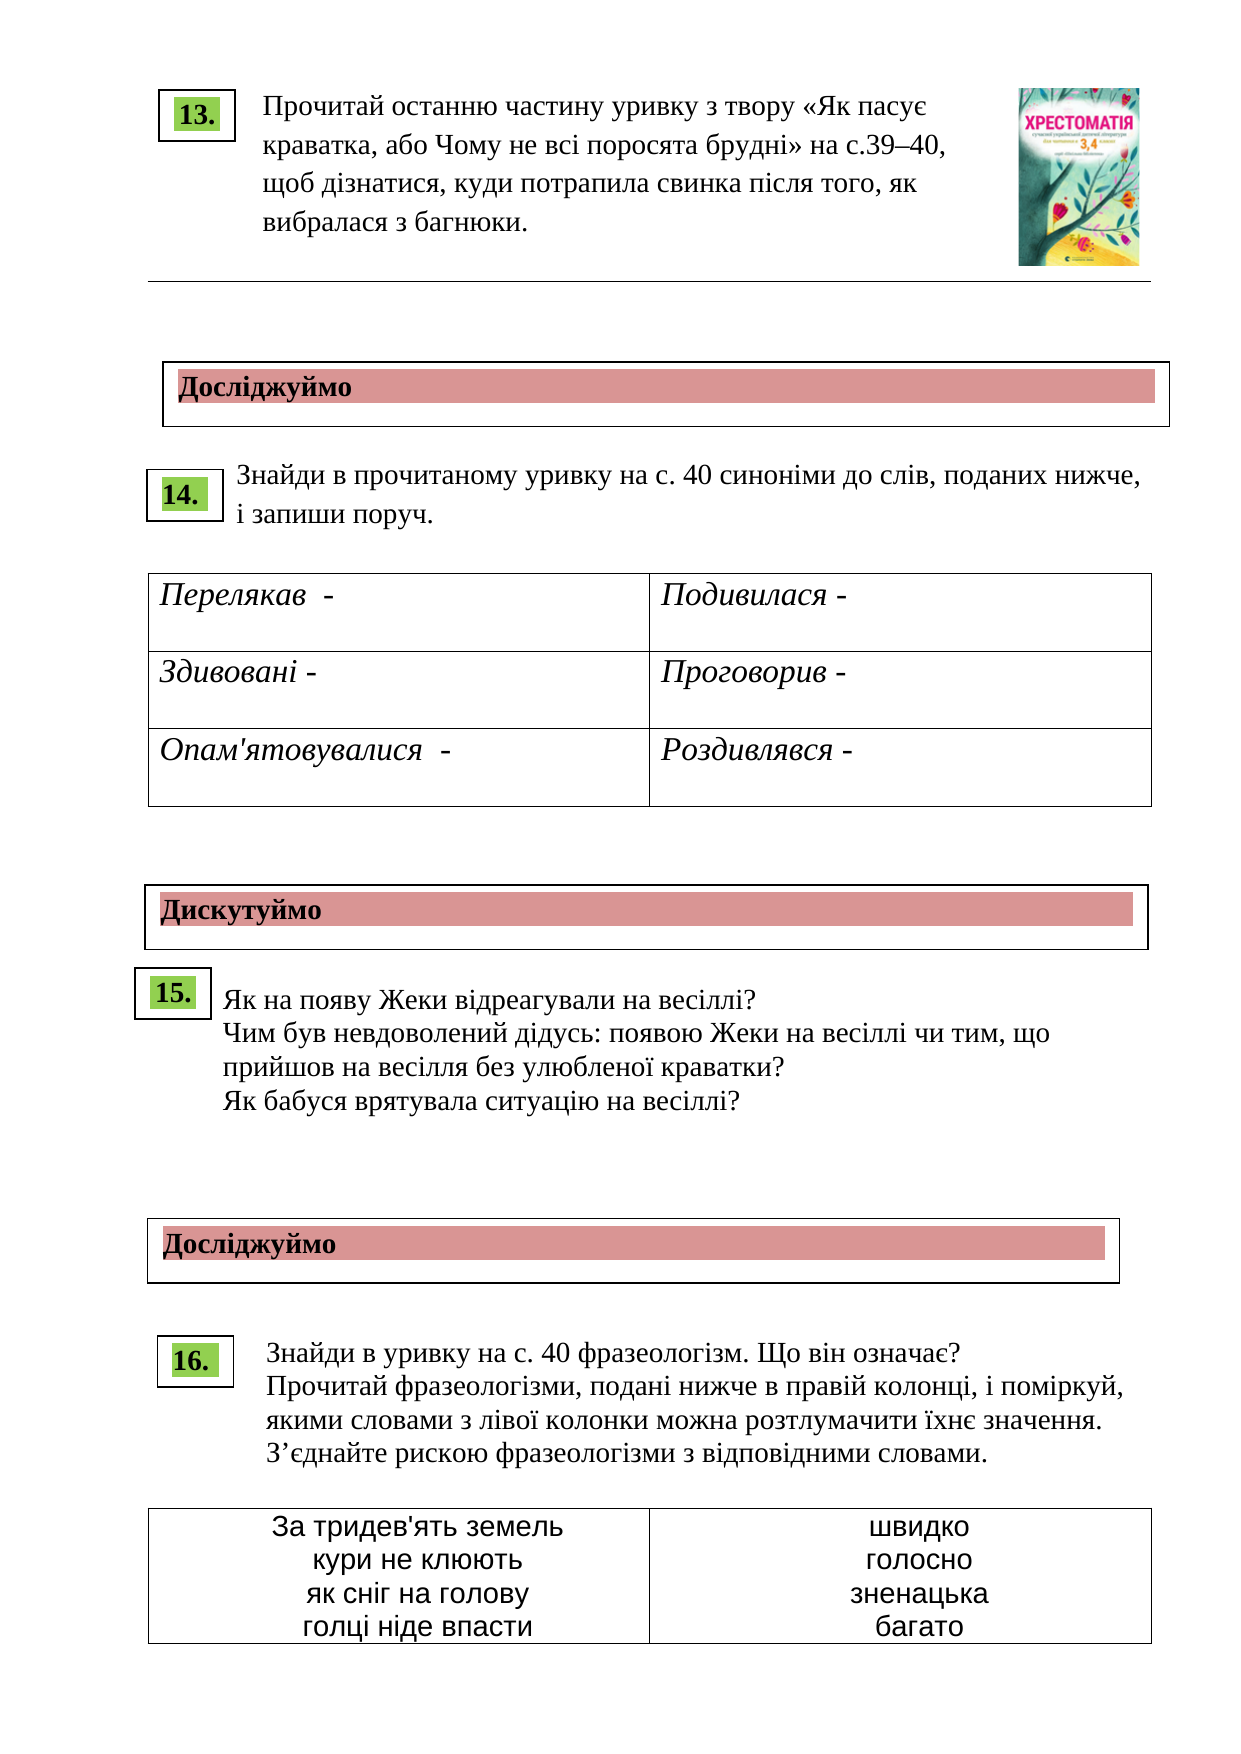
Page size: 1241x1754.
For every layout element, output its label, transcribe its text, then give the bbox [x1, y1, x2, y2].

table_cell Проговорив - [650, 652, 1151, 728]
table_cell Опам'ятовувалися - [149, 729, 649, 806]
table_header [989, 89, 1151, 281]
table_header Прочитай останню частину уривку з твору «Як пасує краватка, або Чому не всі поросята брудні» на с.39–40, щоб дізнатися, куди потрапила свинка після того, як вибралася з багнюки. [251, 89, 989, 281]
text Знайди в прочитаному уривку на с. 40 синоніми до слів, поданих нижче, і запиши поруч. [236, 457, 1152, 529]
table_header [148, 89, 251, 281]
text Знайди в уривку на с. 40 фразеологізм. Що він означає? [266, 1335, 1152, 1368]
table_cell Роздивлявся - [650, 729, 1151, 806]
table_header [149, 1509, 649, 1643]
text Як на появу Жеки відреагували на весіллі? [223, 982, 1152, 1016]
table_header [650, 1509, 1151, 1643]
text Чим був невдоволений дідусь: появою Жеки на весіллі чи тим, що прийшов на весілля без улюбленої краватки? [223, 1016, 1152, 1083]
table_header Подивилася - [650, 574, 1151, 651]
picture [1018, 88, 1140, 266]
text Прочитай фразеологізми, подані нижче в правій колонці, і поміркуй, якими словами з лівої колонки можна розтлумачити їхнє значення. З’єднайте рискою фразеологізми з відповідними словами. [266, 1368, 1152, 1469]
text Як бабуся врятувала ситуацію на весіллі? [223, 1083, 1152, 1116]
table_cell Здивовані - [149, 652, 649, 728]
table_header Перелякав - [149, 574, 649, 651]
